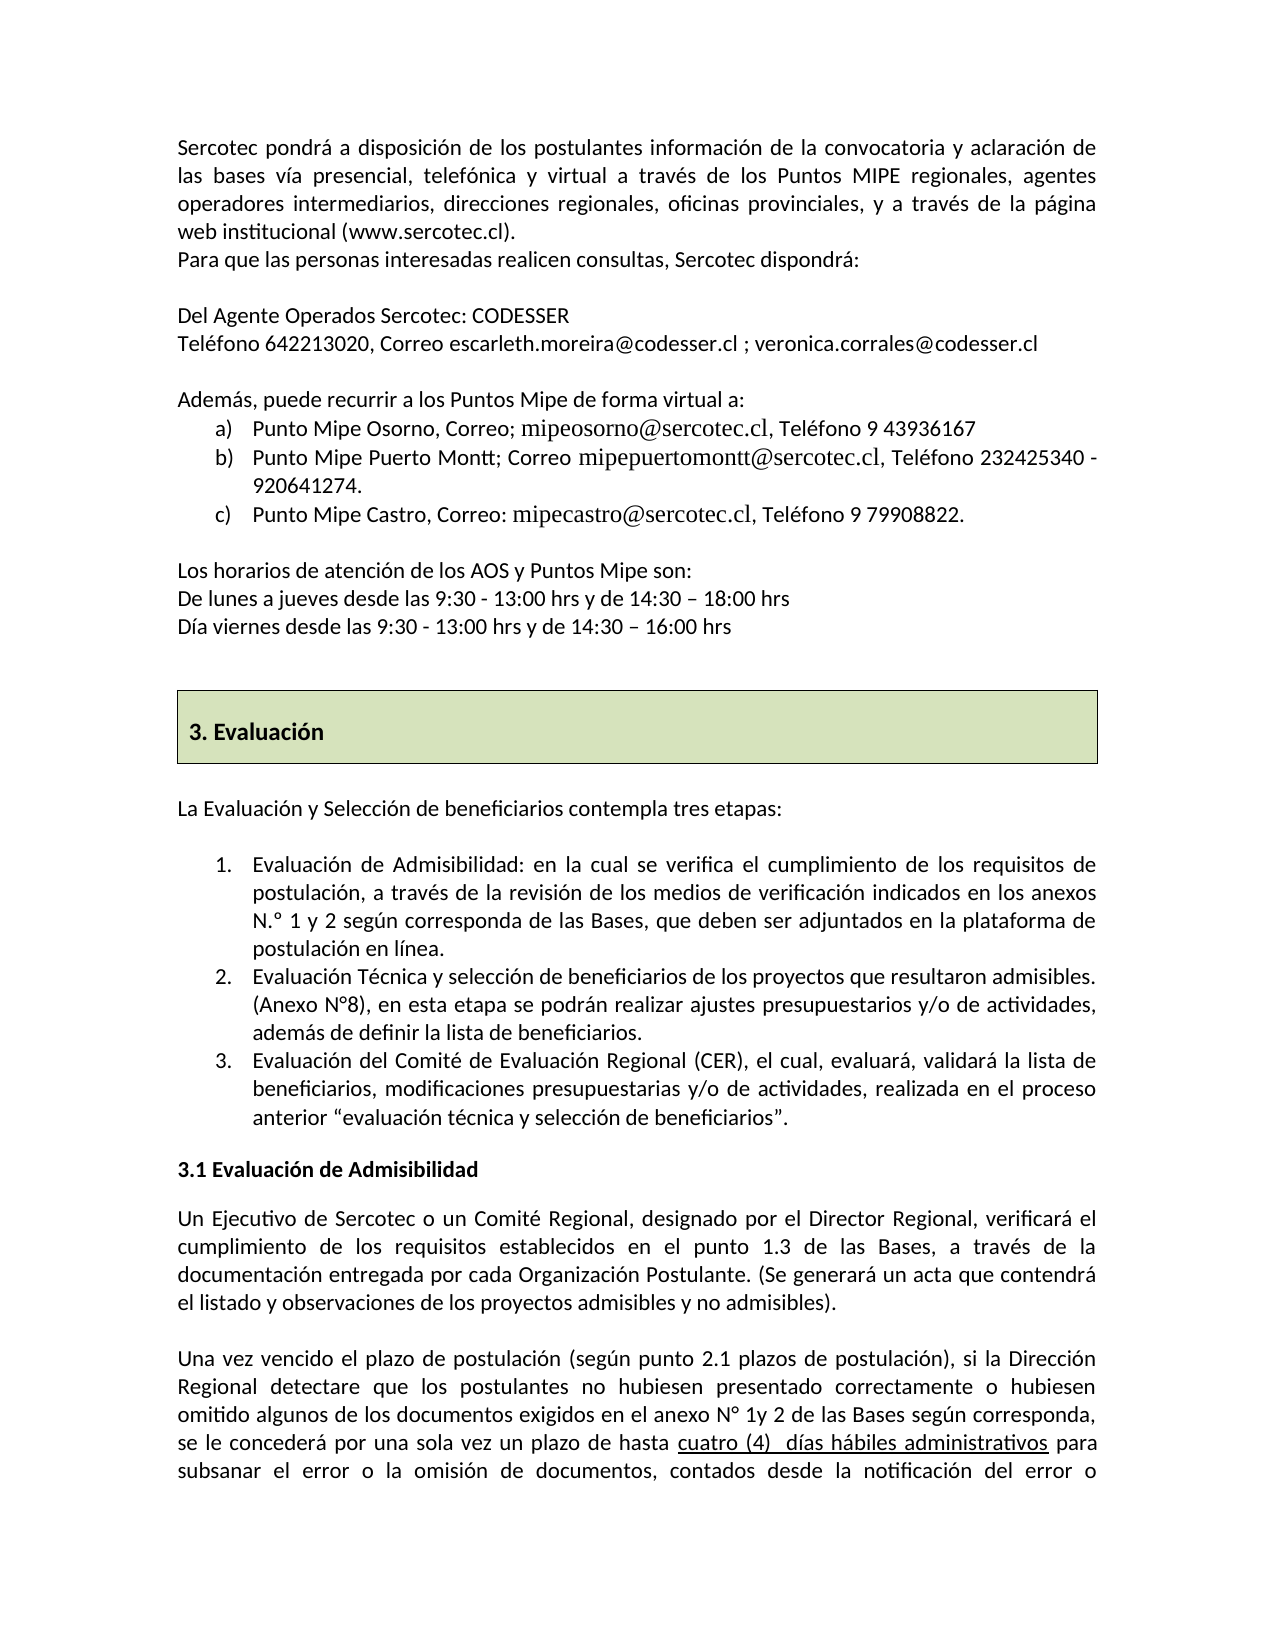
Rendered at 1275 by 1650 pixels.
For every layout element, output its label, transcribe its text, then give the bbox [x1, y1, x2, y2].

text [177, 1344, 1098, 1484]
subtitle 3.1 Evaluación de Admisibilidad [177, 1156, 1098, 1184]
text Teléfono 642213020, Correo escarleth.moreira@codesser.cl ; veronica.corrales@codesser.cl [177, 329, 1098, 357]
list Evaluación Técnica y selección de beneficiarios de los proyectos que resultaron admisibles. (Anexo N°8), en esta etapa se podrán realizar ajustes presupuestarios y/o de actividades, además de definir la lista de beneficiarios. [215, 962, 1098, 1047]
text Los horarios de atención de los AOS y Puntos Mipe son: [177, 556, 1098, 584]
text Además, puede recurrir a los Puntos Mipe de forma virtual a: [177, 385, 1098, 413]
text Un Ejecutivo de Sercotec o un Comité Regional, designado por el Director Regional, verificará el cumplimiento de los requisitos establecidos en el punto 1.3 de las Bases, a través de la documentación entregada por cada Organización Postulante. (Se generará un acta que contendrá el listado y observaciones de los proyectos admisibles y no admisibles). [177, 1204, 1098, 1316]
table_header 3. Evaluación [178, 691, 1097, 763]
text Del Agente Operados Sercotec: CODESSER [177, 301, 1098, 329]
list Punto Mipe Osorno, Correo; mipeosorno@sercotec.cl, Teléfono 9 43936167 [215, 413, 1098, 442]
list Evaluación del Comité de Evaluación Regional (CER), el cual, evaluará, validará la lista de beneficiarios, modificaciones presupuestarias y/o de actividades, realizada en el proceso anterior “evaluación técnica y selección de beneficiarios”. [215, 1047, 1098, 1131]
text Para que las personas interesadas realicen consultas, Sercotec dispondrá: [177, 245, 1098, 273]
text La Evaluación y Selección de beneficiarios contempla tres etapas: [177, 794, 1098, 822]
list Punto Mipe Puerto Montt; Correo mipepuertomontt@sercotec.cl, Teléfono 232425340 - 920641274. [215, 442, 1098, 499]
text Sercotec pondrá a disposición de los postulantes información de la convocatoria y aclaración de las bases vía presencial, telefónica y virtual a través de los Puntos MIPE regionales, agentes operadores intermediarios, direcciones regionales, oficinas provinciales, y a través de la página web institucional (www.sercotec.cl). [177, 133, 1098, 245]
list Punto Mipe Castro, Correo: mipecastro@sercotec.cl, Teléfono 9 79908822. [215, 499, 1098, 528]
list Evaluación de Admisibilidad: en la cual se verifica el cumplimiento de los requisitos de postulación, a través de la revisión de los medios de verificación indicados en los anexos N.º 1 y 2 según corresponda de las Bases, que deben ser adjuntados en la plataforma de postulación en línea. [215, 850, 1098, 962]
text Día viernes desde las 9:30 - 13:00 hrs y de 14:30 – 16:00 hrs [177, 612, 1098, 640]
text De lunes a jueves desde las 9:30 - 13:00 hrs y de 14:30 – 18:00 hrs [177, 584, 1098, 612]
